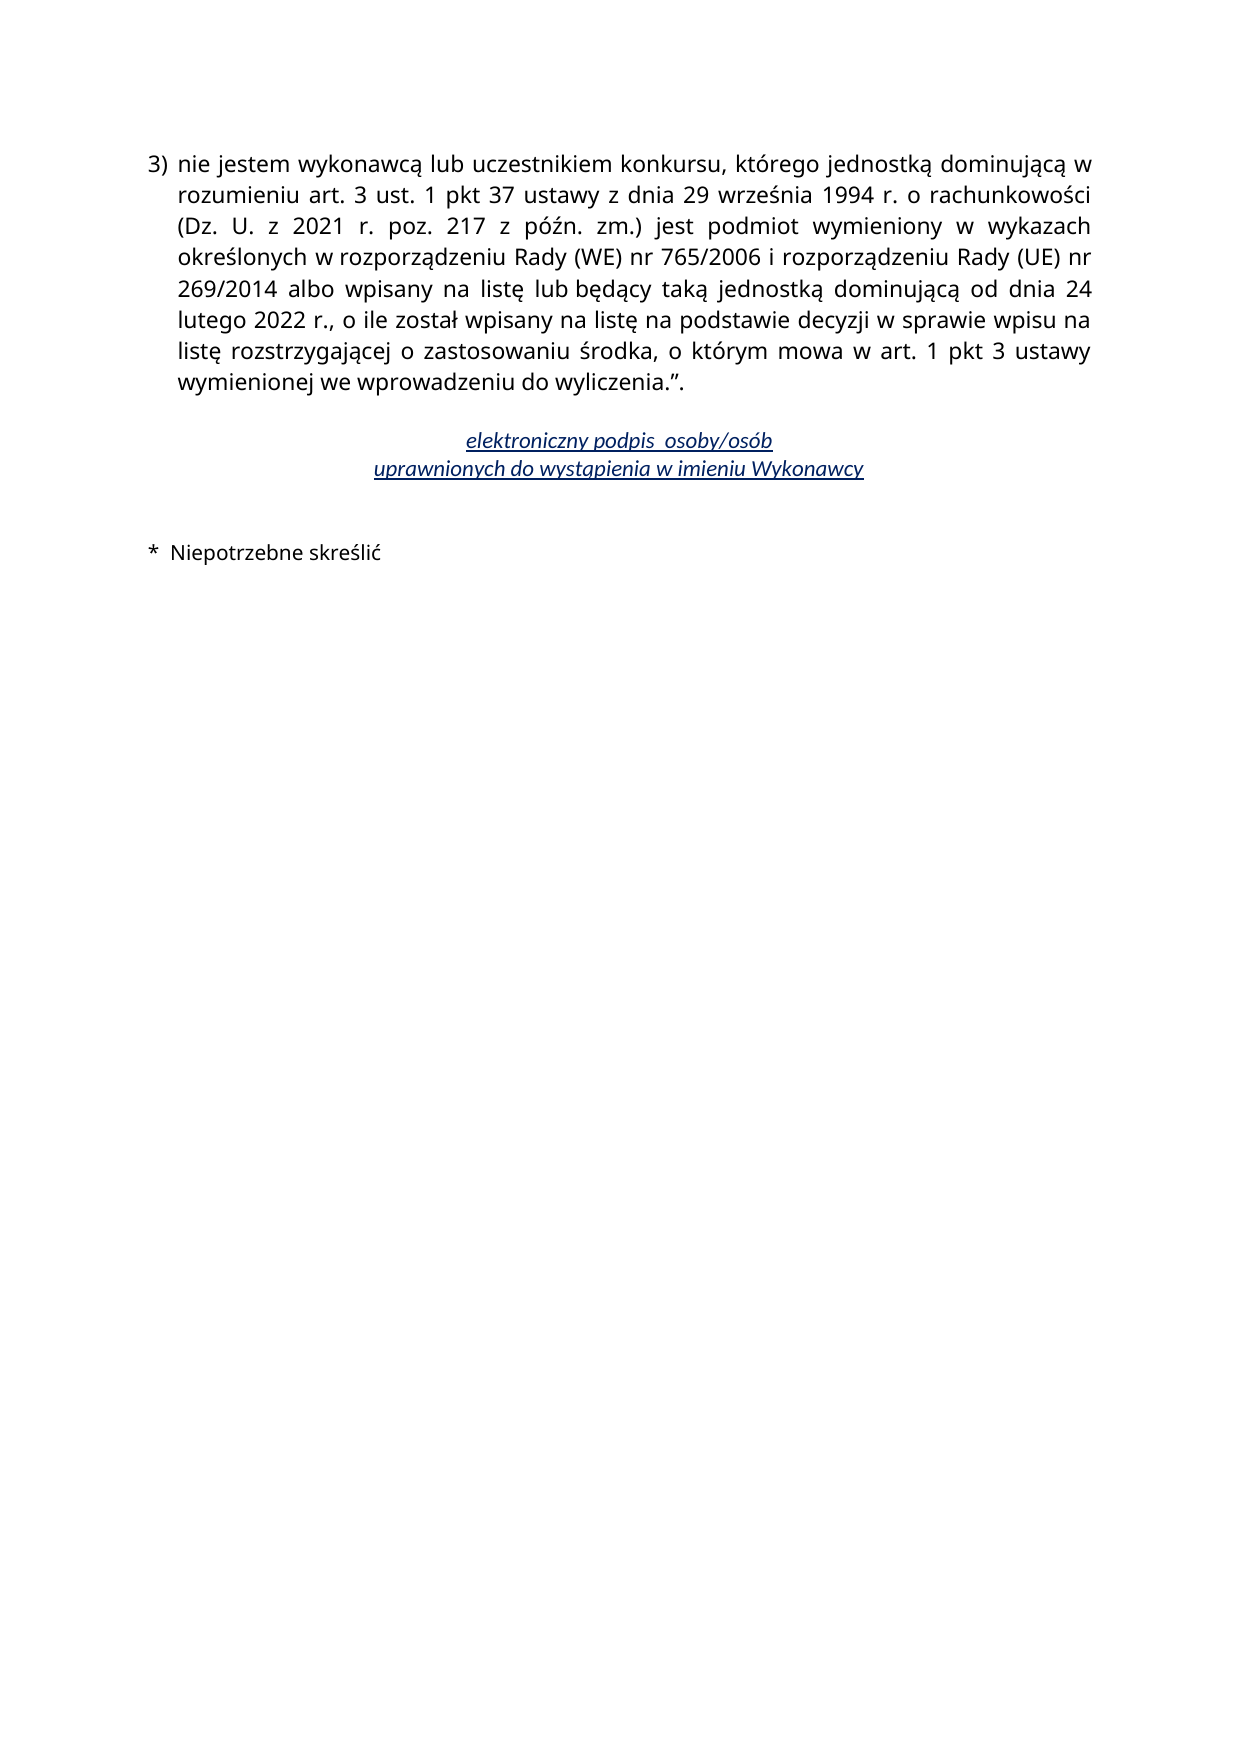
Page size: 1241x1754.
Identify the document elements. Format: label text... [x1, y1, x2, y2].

text * Niepotrzebne skreślić [148, 538, 1093, 566]
list nie jestem wykonawcą lub uczestnikiem konkursu, którego jednostką dominującą w rozumieniu art. 3 ust. 1 pkt 37 ustawy z dnia 29 września 1994 r. o rachunkowości (Dz. U. z 2021 r. poz. 217 z późn. zm.) jest podmiot wymieniony w wykazach określonych w rozporządzeniu Rady (WE) nr 765/2006 i rozporządzeniu Rady (UE) nr 269/2014 albo wpisany na listę lub będący taką jednostką dominującą od dnia 24 lutego 2022 r., o ile został wpisany na listę na podstawie decyzji w sprawie wpisu na listę rozstrzygającej o zastosowaniu środka, o którym mowa w art. 1 pkt 3 ustawy wymienionej we wprowadzeniu do wyliczenia.”. [148, 148, 1093, 398]
text elektroniczny podpis osoby/osób [148, 426, 1093, 454]
text uprawnionych do wystąpienia w imieniu Wykonawcy [148, 454, 1093, 482]
